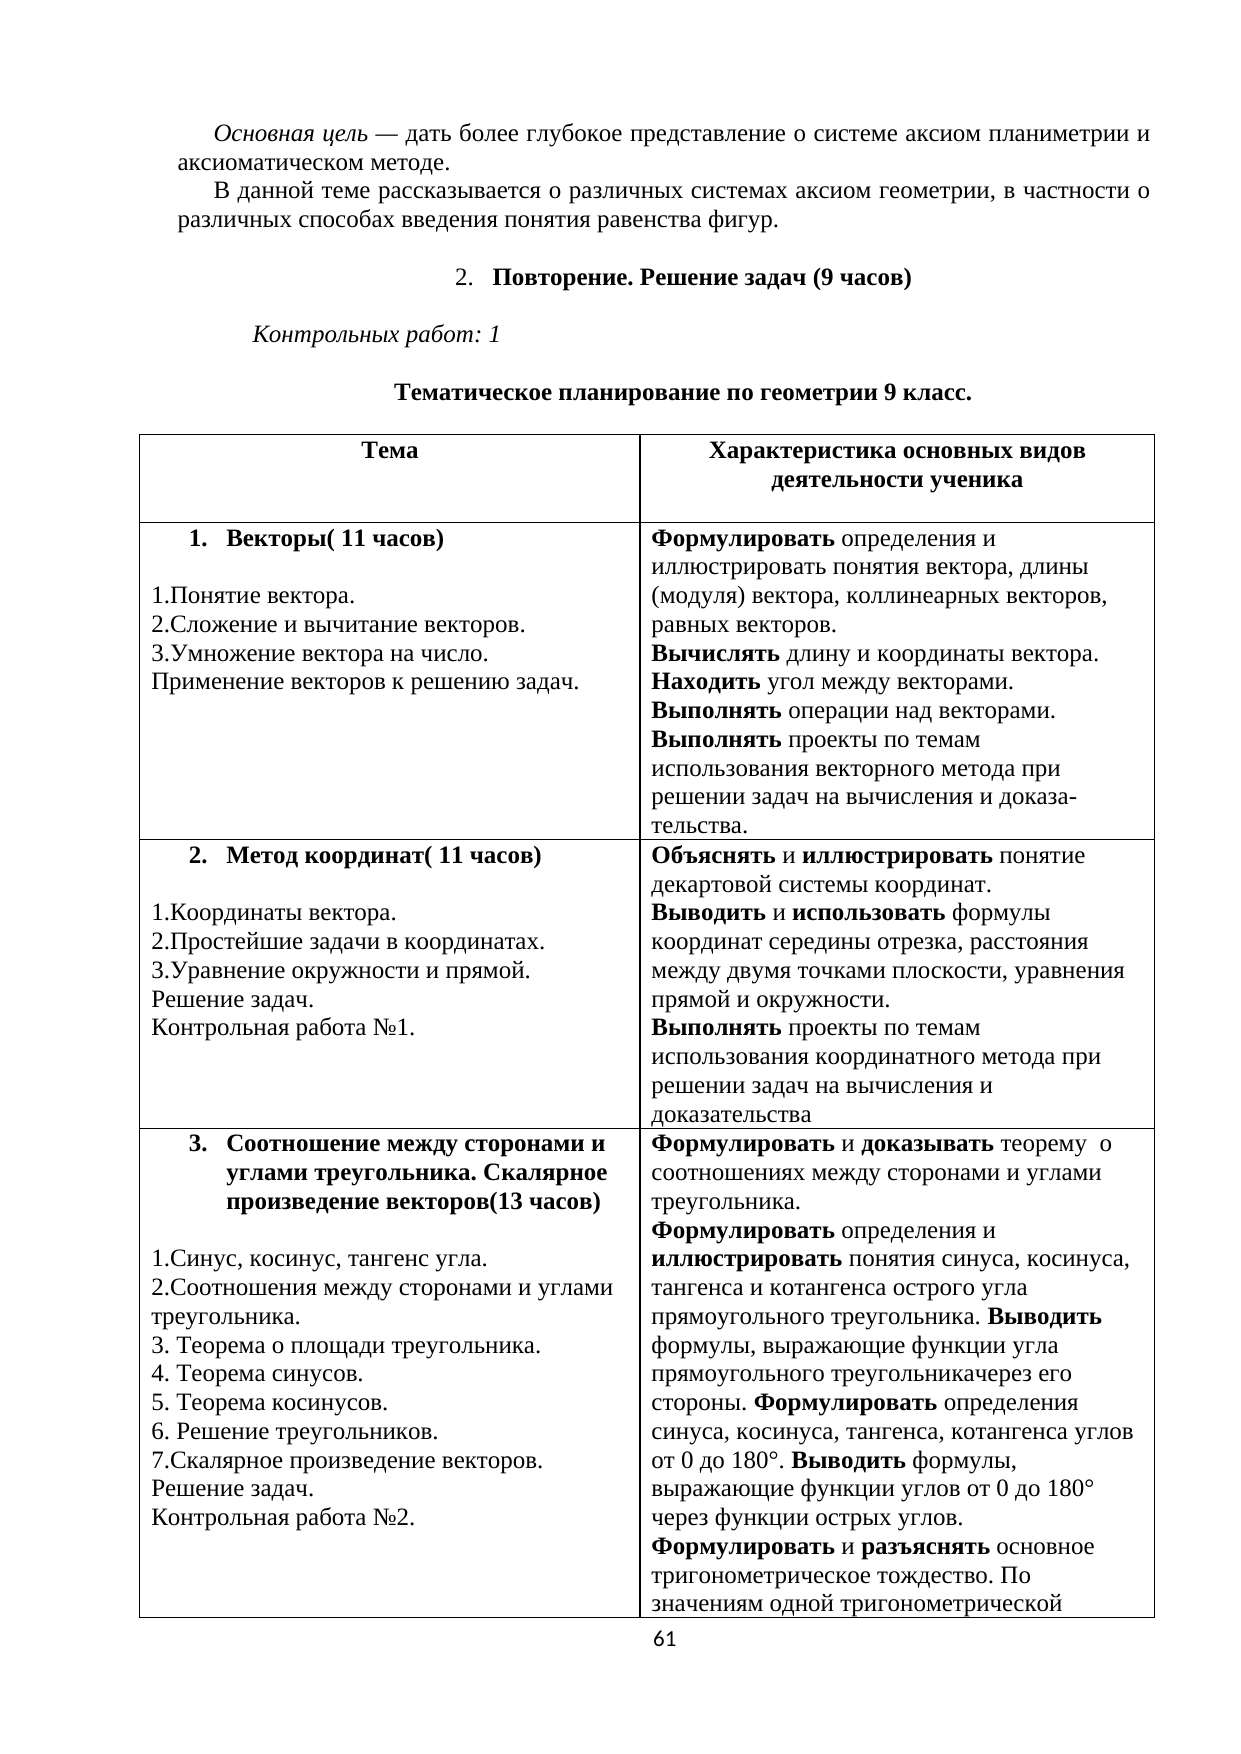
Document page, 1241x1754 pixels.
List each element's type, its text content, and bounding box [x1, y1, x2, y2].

table_cell Объяснять и иллюстрировать понятие декартовой системы координат. Выводить и использовать формулы координат середины отрезка, расстояния между двумя точками плоскости, уравнения прямой и окружности. Выполнять проекты по темам использования координатного метода при решении задач на вычисления и доказательства [641, 840, 1154, 1127]
text Контрольных работ: 1 [177, 319, 1170, 348]
table_cell Формулировать определения и иллюстрировать понятия вектора, длины (модуля) вектора, коллинеарных векторов, равных векторов. Вычислять длину и координаты вектора. Находить угол между векторами. Выполнять операции над векторами. Выполнять проекты по темам использования векторного метода при решении задач на вычисления и доказательства. [641, 523, 1154, 839]
table_header Тема [140, 435, 639, 522]
list Повторение. Решение задач (9 часов) [215, 262, 1152, 291]
text В данной теме рассказывается о различных системах аксиом геометрии, в частности о различных способах введения понятия равенства фигур. [177, 176, 1152, 233]
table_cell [140, 1129, 639, 1617]
table_cell Метод координат( 11 часов) 1.Координаты вектора. 2.Простейшие задачи в координатах. 3.Уравнение окружности и прямой. Решение задач. Контрольная работа №1. [140, 840, 639, 1127]
table_cell Векторы( 11 часов) 1.Понятие вектора. 2.Сложение и вычитание векторов. 3.Умножение вектора на число. Применение векторов к решению задач. [140, 523, 639, 839]
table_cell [641, 1129, 1154, 1617]
text Основная цель — дать более глубокое представление о системе аксиом планиметрии и аксиоматическом методе. [177, 118, 1152, 176]
table_header Характеристика основных видов деятельности ученика [641, 435, 1154, 522]
text Тематическое планирование по геометрии 9 класс. [177, 377, 1152, 406]
